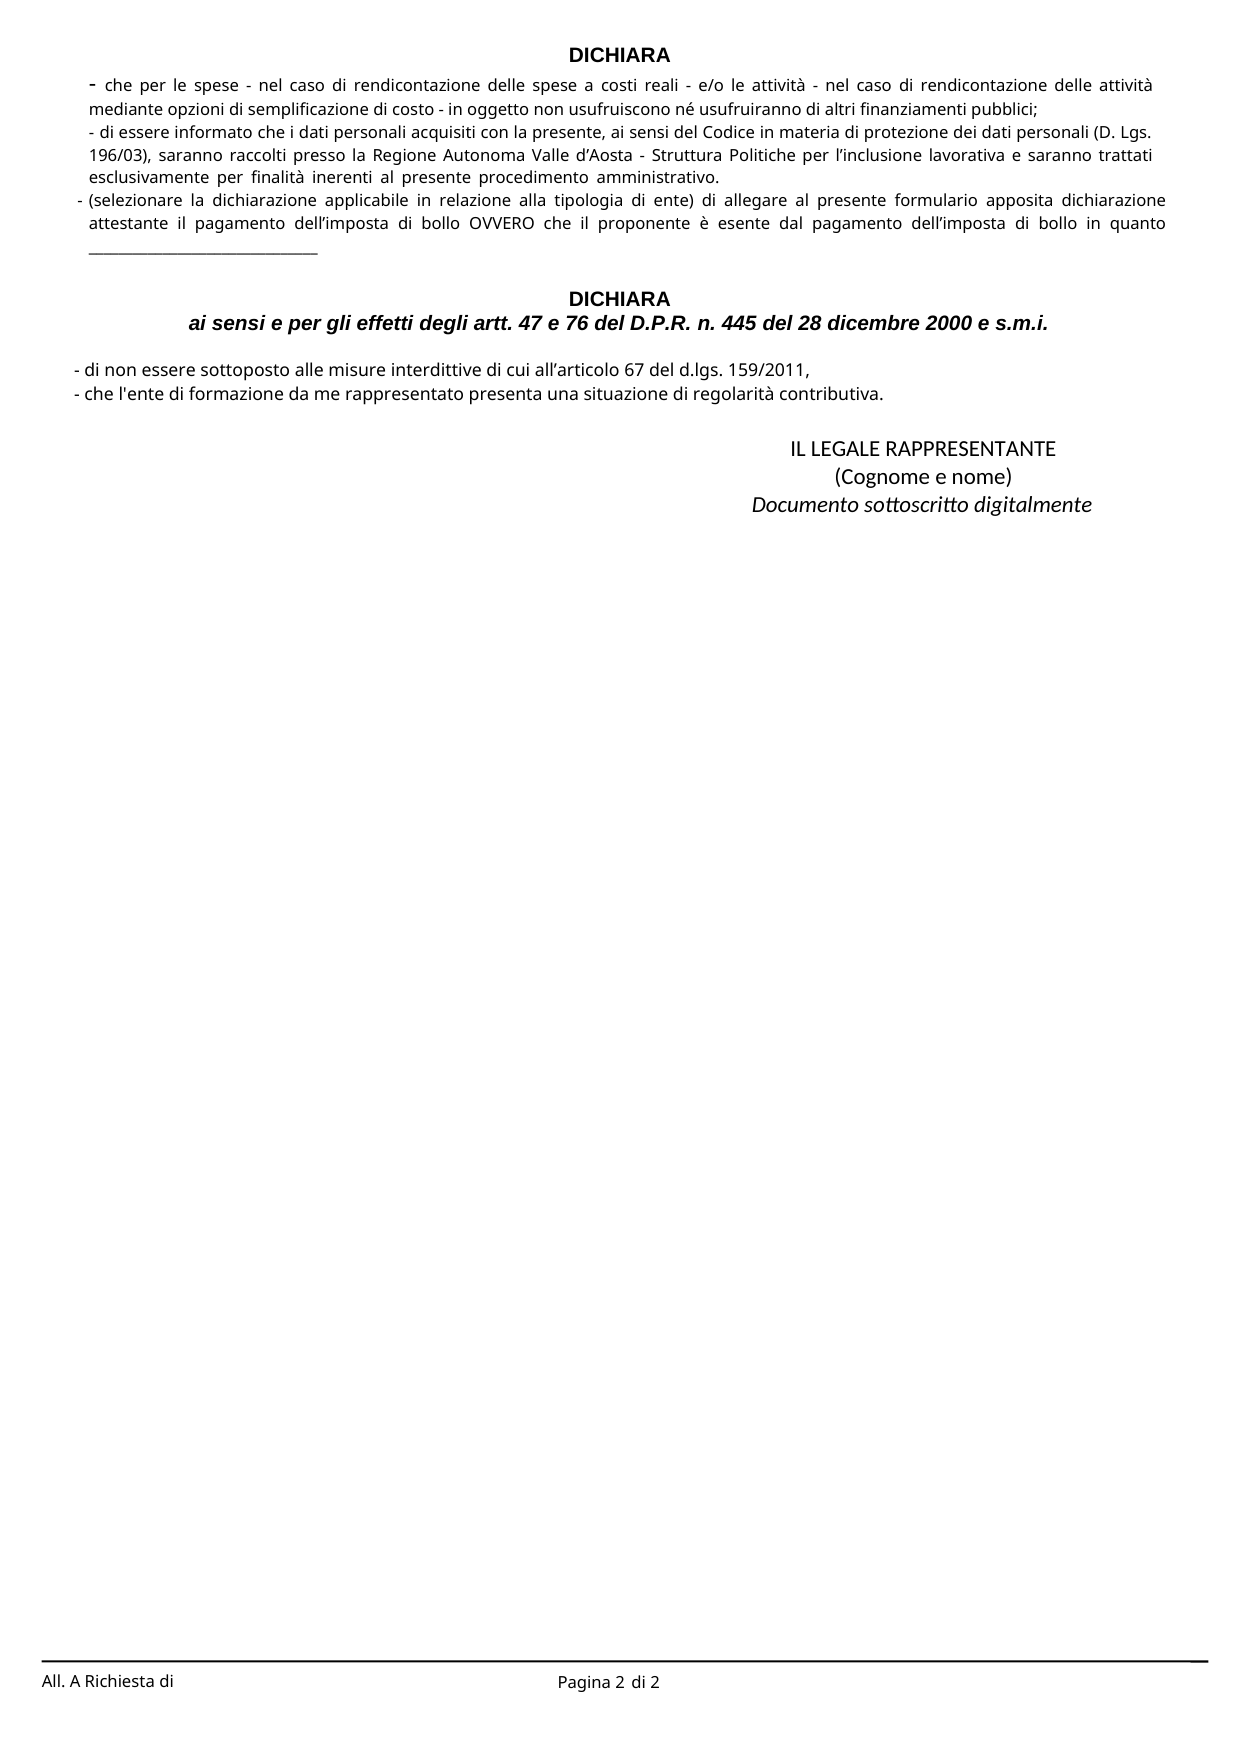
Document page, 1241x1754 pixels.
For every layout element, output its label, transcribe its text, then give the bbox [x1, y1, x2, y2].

subtitle DICHIARA [336, 43, 903, 67]
list - che per le spese - nel caso di rendicontazione delle spese a costi reali - e/o le attività - nel caso di rendicontazione delle attività mediante opzioni di semplificazione di costo - in oggetto non usufruiscono né usufruiranno di altri finanziamenti pubblici; [88, 67, 1155, 121]
text IL LEGALE RAPPRESENTANTE [679, 434, 1167, 462]
text Documento sottoscritto digitalmente [679, 490, 1167, 518]
list (selezionare la dichiarazione applicabile in relazione alla tipologia di ente) di allegare al presente formulario apposita dichiarazione attestante il pagamento dell’imposta di bollo OVVERO che il proponente è esente dal pagamento dell’imposta di bollo in quanto _______________________________ [77, 189, 1167, 257]
text - di non essere sottoposto alle misure interdittive di cui all’articolo 67 del d.lgs. 159/2011, [74, 357, 1167, 382]
text ai sensi e per gli effetti degli artt. 47 e 76 del D.P.R. n. 445 del 28 dicembre 2000 e s.m.i. [96, 311, 1143, 335]
subtitle DICHIARA [336, 287, 903, 311]
text - che l'ente di formazione da me rappresentato presenta una situazione di regolarità contributiva. [74, 382, 1167, 406]
text (Cognome e nome) [679, 462, 1167, 490]
list di essere informato che i dati personali acquisiti con la presente, ai sensi del Codice in materia di protezione dei dati personali (D. Lgs. 196/03), saranno raccolti presso la Regione Autonoma Valle d’Aosta - Struttura Politiche per l’inclusione lavorativa e saranno trattati esclusivamente per finalità inerenti al presente procedimento amministrativo. [88, 121, 1155, 189]
